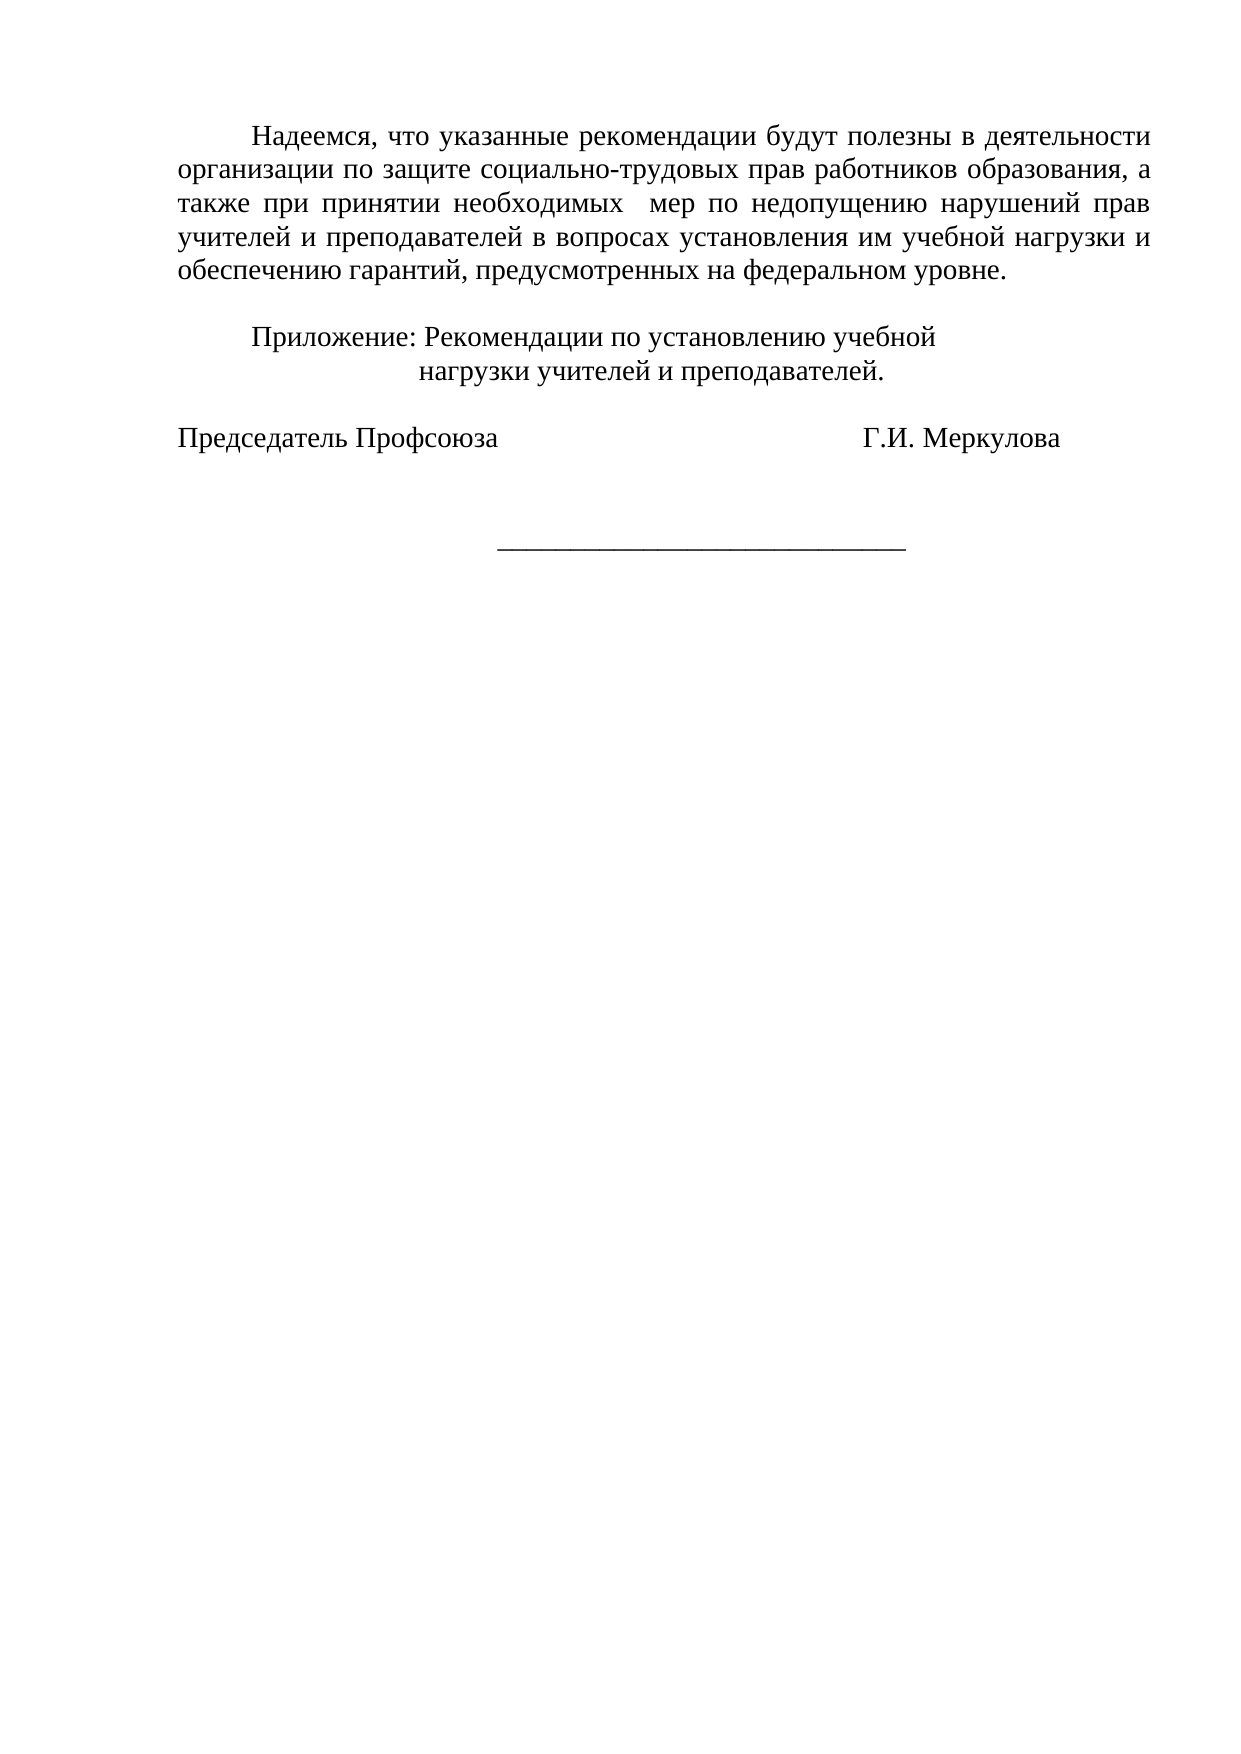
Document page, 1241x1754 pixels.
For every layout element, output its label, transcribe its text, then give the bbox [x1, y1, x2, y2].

text ____________________________ [177, 521, 1152, 554]
text нагрузки учителей и преподавателей. [177, 353, 1152, 386]
text Надеемся, что указанные рекомендации будут полезны в деятельности организации по защите социально-трудовых прав работников образования, а также при принятии необходимых мер по недопущению нарушений прав учителей и преподавателей в вопросах установления им учебной нагрузки и обеспечению гарантий, предусмотренных на федеральном уровне. [177, 118, 1152, 286]
text Приложение: Рекомендации по установлению учебной [177, 319, 1152, 353]
text Председатель Профсоюза Г.И. Меркулова [177, 420, 1152, 453]
